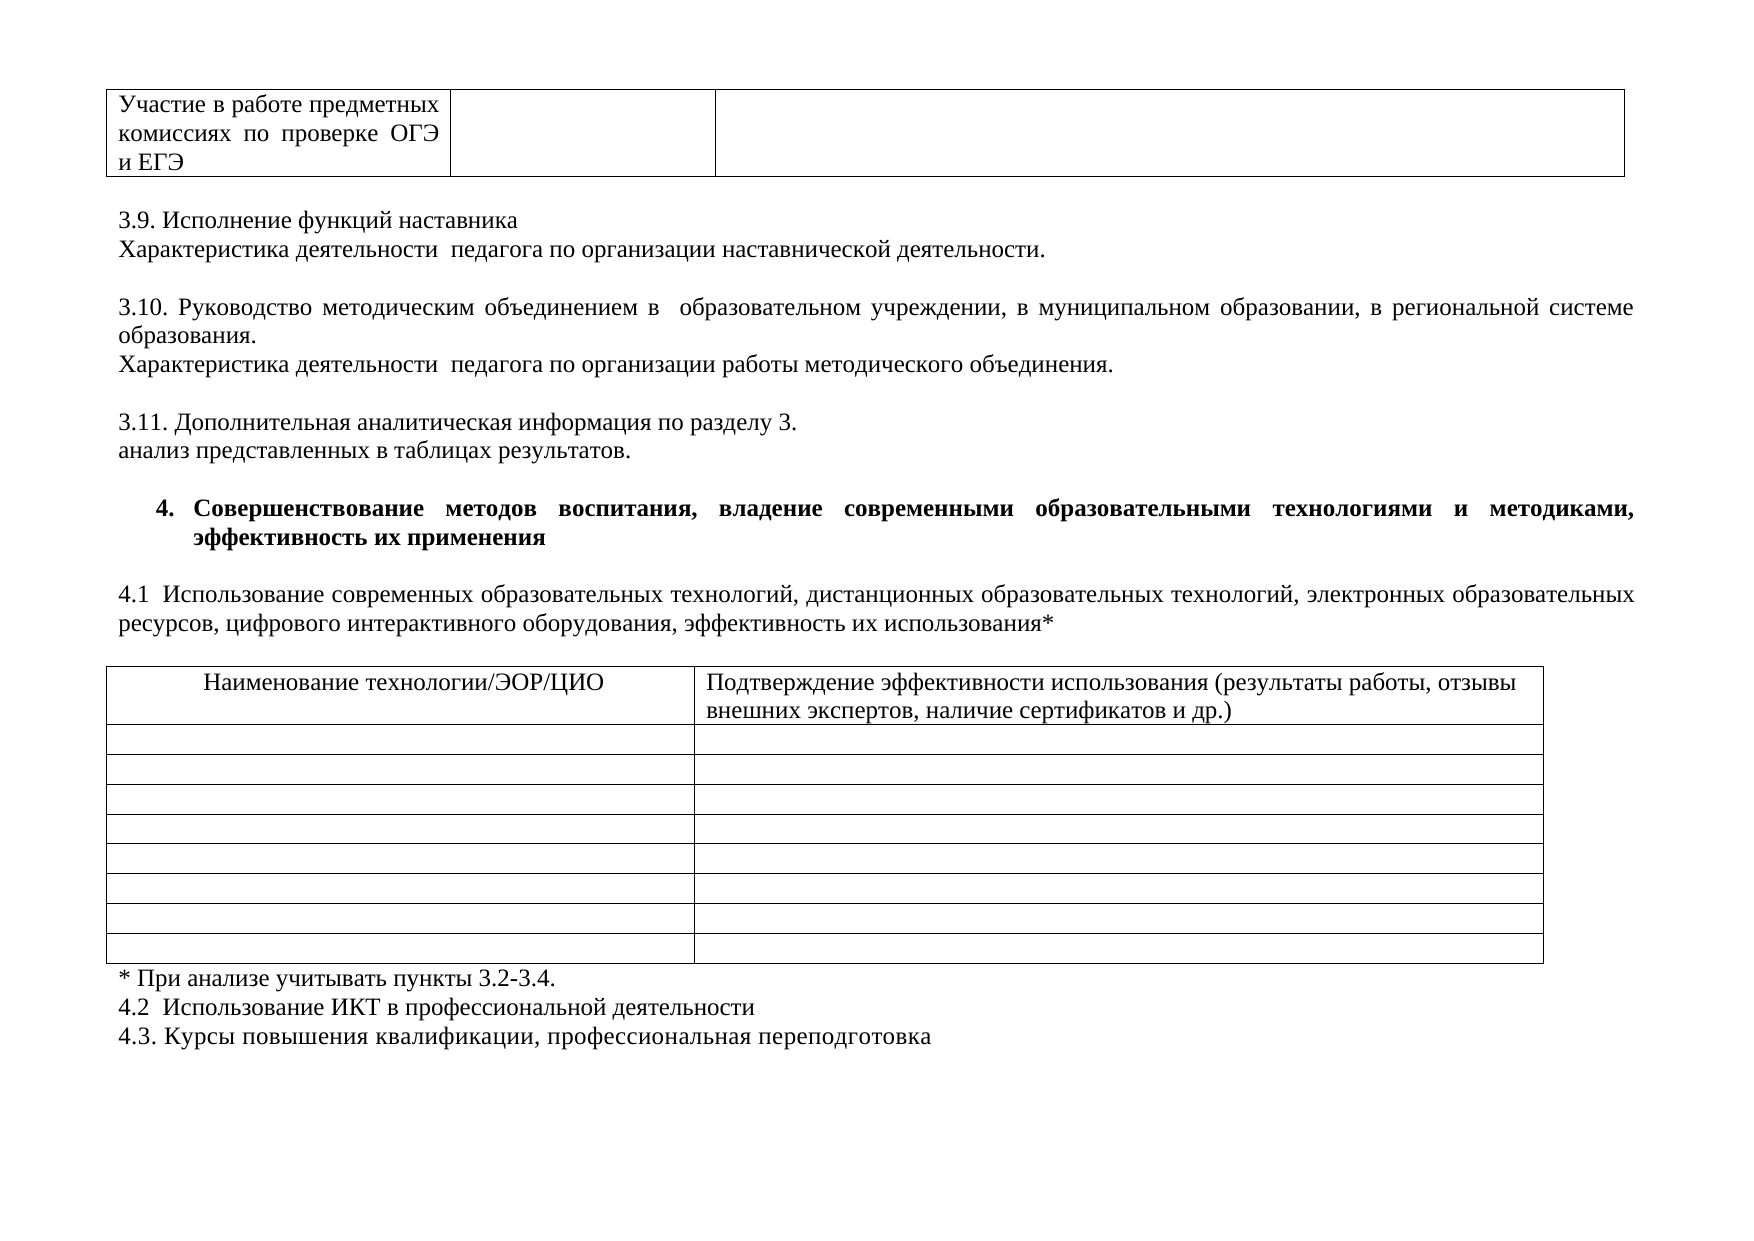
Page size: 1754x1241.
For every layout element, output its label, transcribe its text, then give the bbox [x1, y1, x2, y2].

text * При анализе учитывать пункты 3.2-3.4. [118, 963, 1636, 992]
text 4.2 Использование ИКТ в профессиональной деятельности [118, 992, 1636, 1021]
text 3.11. Дополнительная аналитическая информация по разделу 3. [118, 407, 1636, 436]
table_cell [695, 725, 1543, 754]
text Характеристика деятельности педагога по организации работы методического объединения. [118, 349, 1636, 378]
table_cell [107, 934, 694, 962]
text 3.10. Руководство методическим объединением в образовательном учреждении, в муниципальном образовании, в региональной системе образования. [118, 292, 1636, 349]
table_cell [695, 874, 1543, 903]
table_cell [107, 874, 694, 903]
table_cell [107, 815, 694, 843]
text 4.3. Курсы повышения квалификации, профессиональная переподготовка [118, 1021, 1636, 1050]
table_cell [695, 844, 1543, 873]
table_cell [695, 934, 1543, 962]
table_cell Участие в работе предметных комиссиях по проверке ОГЭ и ЕГЭ [107, 90, 450, 176]
table_cell [107, 904, 694, 933]
table_cell [451, 90, 715, 176]
table_cell [695, 815, 1543, 843]
list Совершенствование методов воспитания, владение современными образовательными технологиями и методиками, эффективность их применения [156, 493, 1636, 551]
table_cell [695, 785, 1543, 813]
text Характеристика деятельности педагога по организации наставнической деятельности. [118, 234, 1636, 263]
table_cell [107, 844, 694, 873]
table_cell [716, 90, 1624, 176]
table_header Подтверждение эффективности использования (результаты работы, отзывы внешних экспертов, наличие сертификатов и др.) [695, 667, 1543, 724]
table_cell [107, 785, 694, 813]
table_cell [107, 725, 694, 754]
table_cell [107, 755, 694, 784]
text анализ представленных в таблицах результатов. [118, 436, 1631, 464]
table_header Наименование технологии/ЭОР/ЦИО [107, 667, 694, 724]
text 4.1 Использование современных образовательных технологий, дистанционных образовательных технологий, электронных образовательных ресурсов, цифрового интерактивного оборудования, эффективность их использования* [118, 579, 1636, 637]
table_cell [695, 904, 1543, 933]
table_cell [695, 755, 1543, 784]
text 3.9. Исполнение функций наставника [118, 206, 1636, 234]
